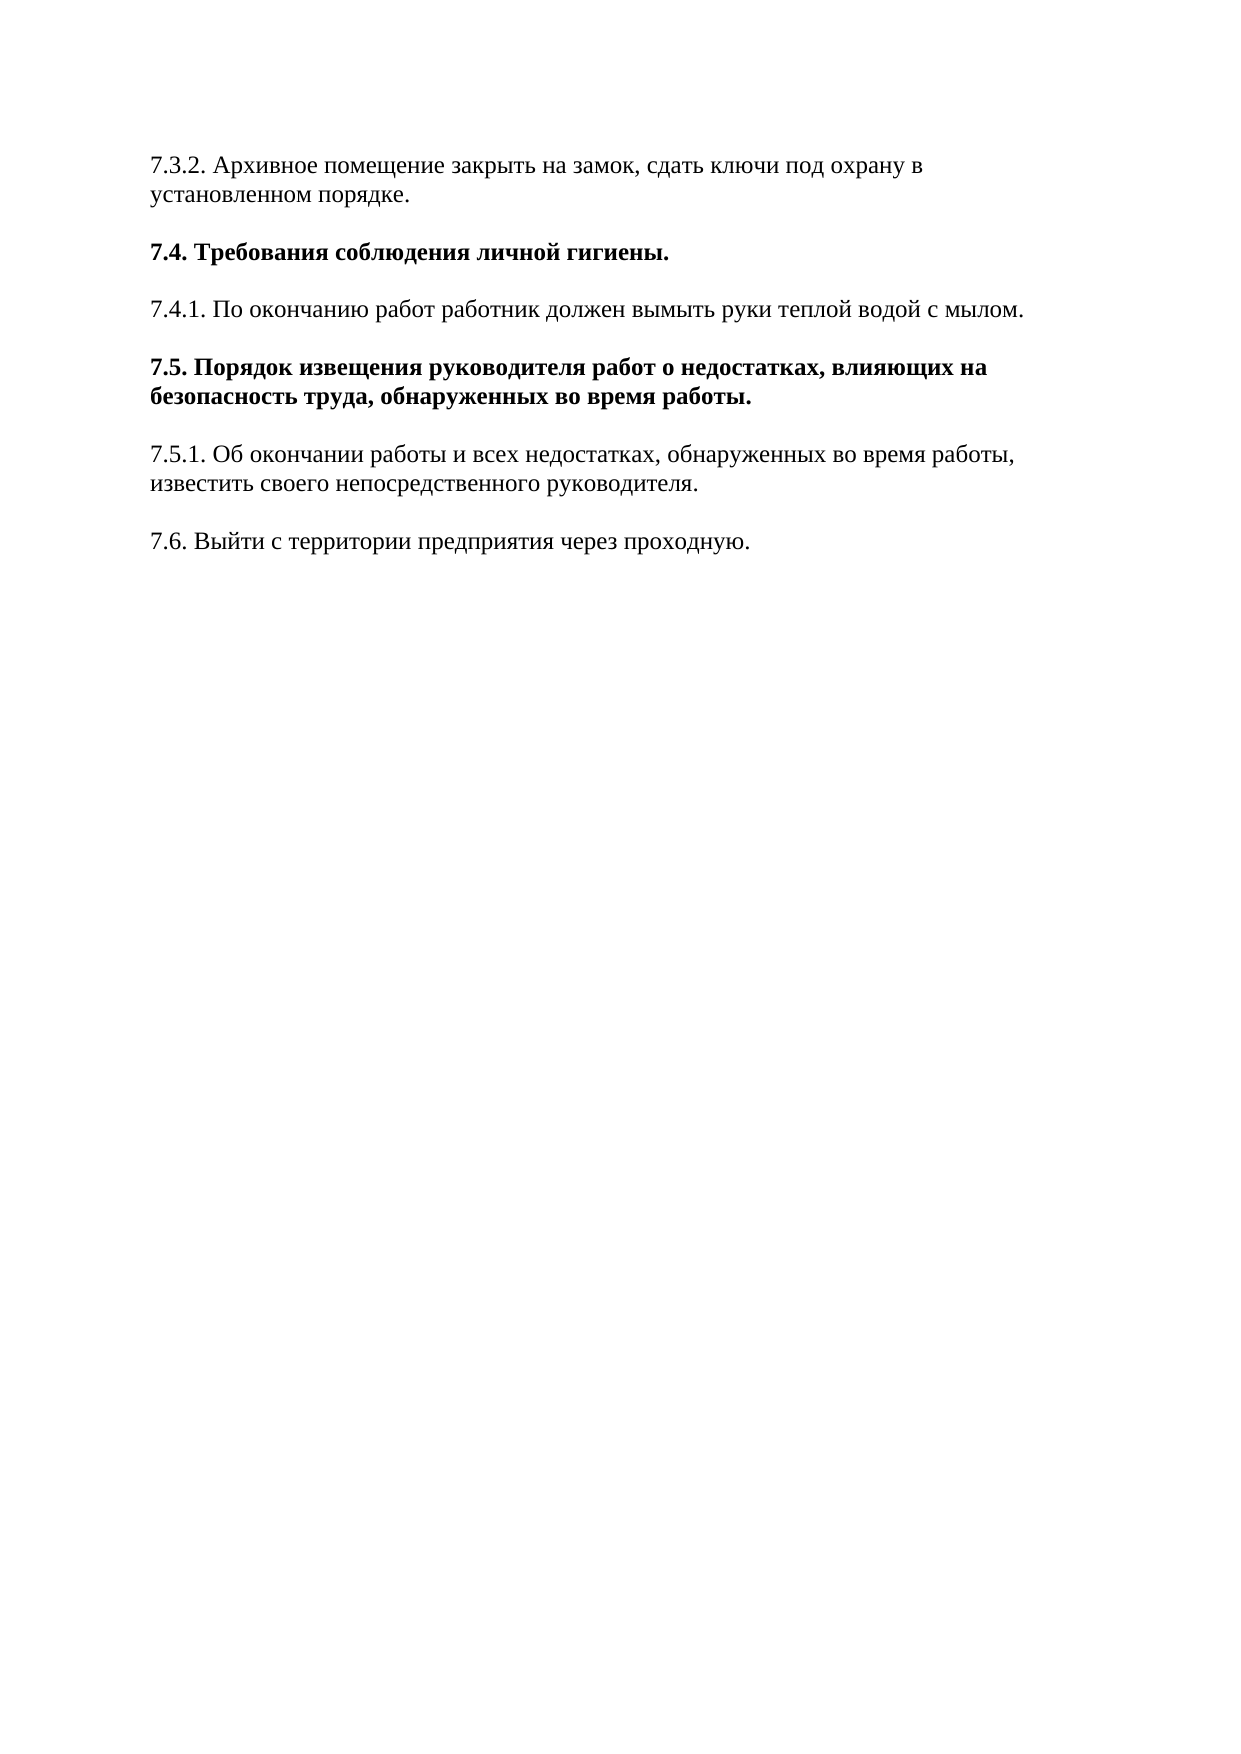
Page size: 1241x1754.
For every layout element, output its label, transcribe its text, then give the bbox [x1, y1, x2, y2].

text 7.4. Требования соблюдения личной гигиены. [150, 237, 1090, 265]
text 7.5. Порядок извещения руководителя работ о недостатках, влияющих на безопасность труда, обнаруженных во время работы. [150, 352, 1090, 410]
text 7.4.1. По окончанию работ работник должен вымыть руки теплой водой с мылом. [150, 294, 1090, 323]
text 7.3.2. Архивное помещение закрыть на замок, сдать ключи под охрану в установленном порядке. [150, 150, 1090, 207]
text 7.5.1. Об окончании работы и всех недостатках, обнаруженных во время работы, известить своего непосредственного руководителя. [150, 439, 1090, 497]
text 7.6. Выйти с территории предприятия через проходную. [150, 526, 1090, 554]
